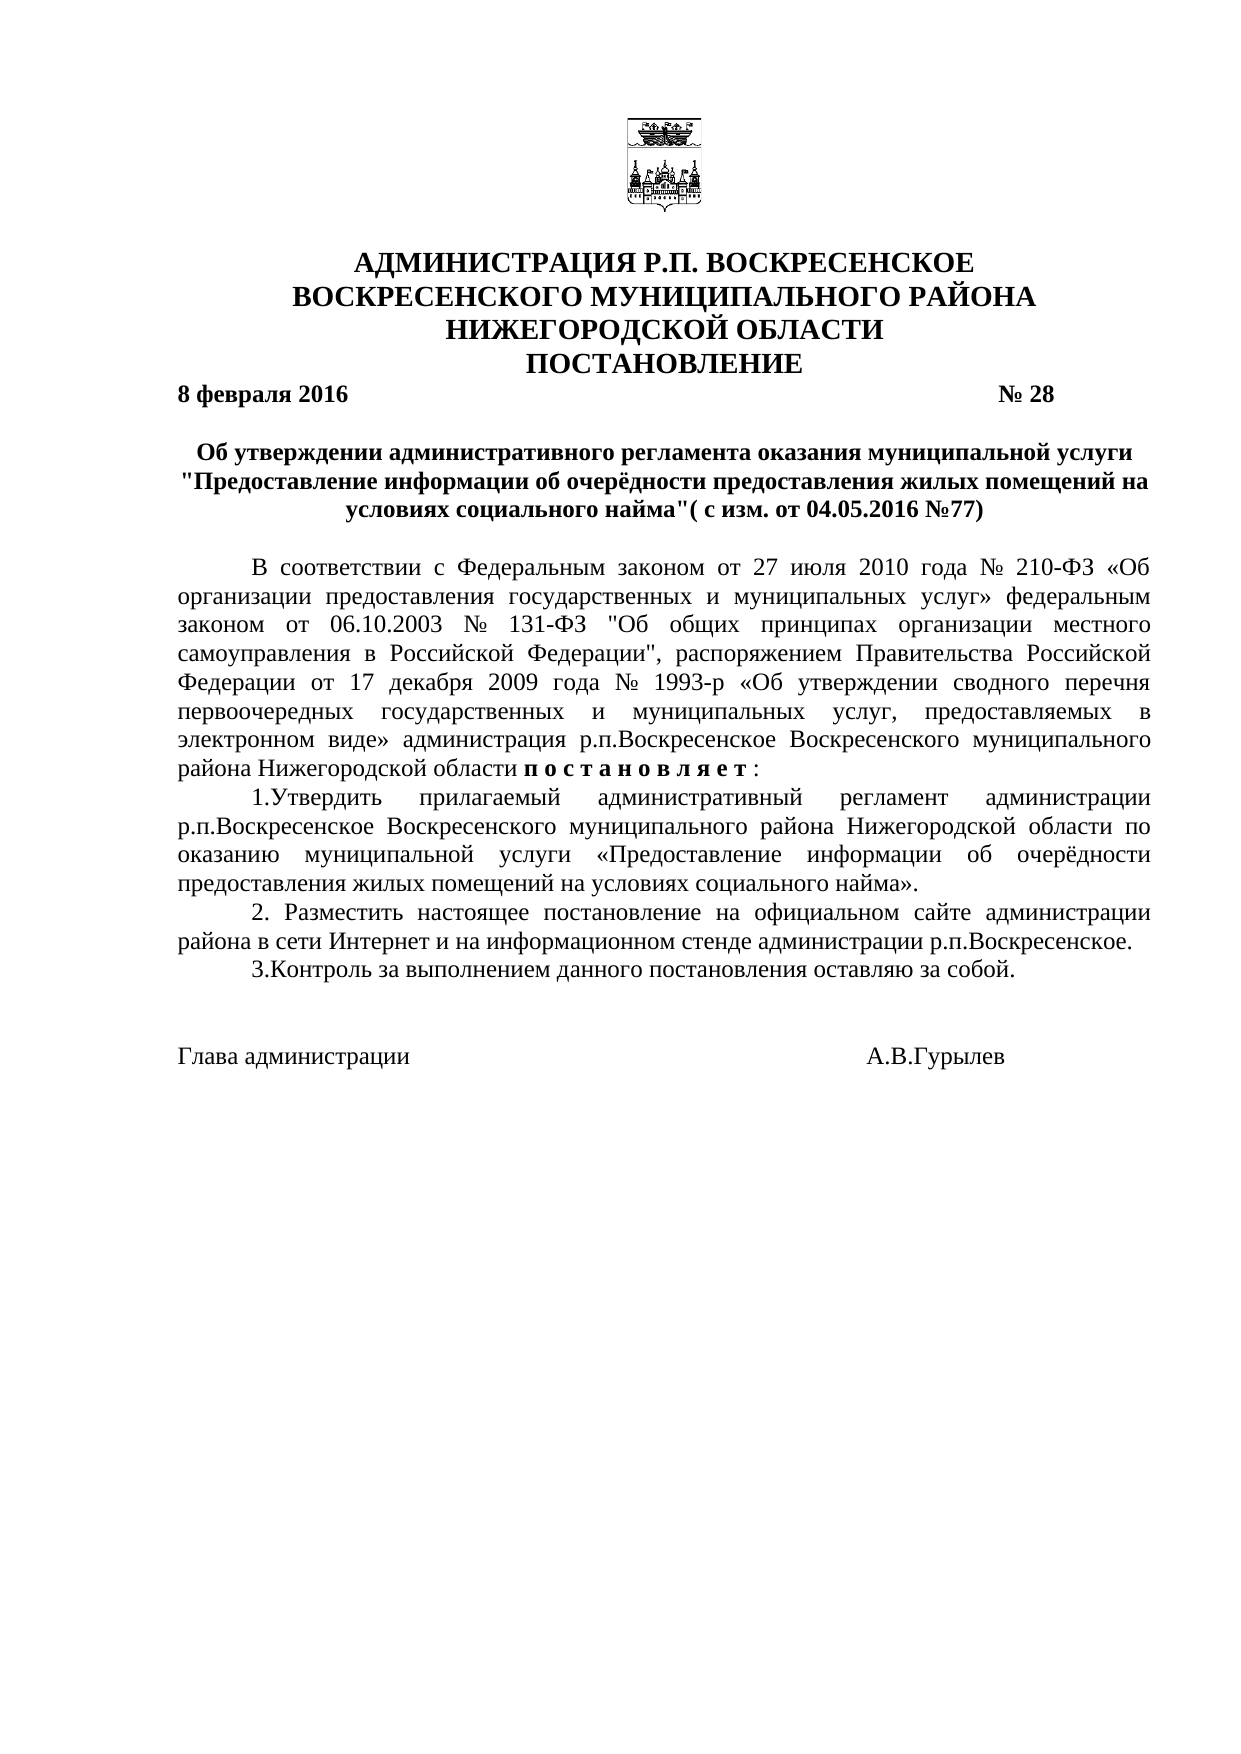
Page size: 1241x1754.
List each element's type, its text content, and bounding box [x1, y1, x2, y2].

text 1.Утвердить прилагаемый административный регламент администрации р.п.Воскресенское Воскресенского муниципального района Нижегородской области по оказанию муниципальной услуги «Предоставление информации об очерёдности предоставления жилых помещений на условиях социального найма». [177, 782, 1152, 897]
text 3.Контроль за выполнением данного постановления оставляю за собой. [177, 954, 1152, 983]
text Об утверждении административного регламента оказания муниципальной услуги "Предоставление информации об очерёдности предоставления жилых помещений на условиях социального найма"( с изм. от 04.05.2016 №77) [177, 437, 1152, 523]
text ПОСТАНОВЛЕНИЕ [177, 346, 1152, 379]
text 2. Разместить настоящее постановление на официальном сайте администрации района в сети Интернет и на информационном стенде администрации р.п.Воскресенское. [177, 897, 1152, 954]
text АДМИНИСТРАЦИЯ Р.П. ВОСКРЕСЕНСКОЕ [177, 245, 1152, 279]
text Глава администрации А.В.Гурылев [177, 1041, 1152, 1069]
text НИЖЕГОРОДСКОЙ ОБЛАСТИ [177, 312, 1152, 346]
text ВОСКРЕСЕНСКОГО МУНИЦИПАЛЬНОГО РАЙОНА [177, 279, 1152, 312]
picture [627, 118, 702, 212]
text 8 февраля 2016 № 28 [177, 379, 1152, 408]
text В соответствии с Федеральным законом от 27 июля 2010 года № 210-ФЗ «Об организации предоставления государственных и муниципальных услуг» федеральным законом от 06.10.2003 № 131-ФЗ "Об общих принципах организации местного самоуправления в Российской Федерации", распоряжением Правительства Российской Федерации от 17 декабря 2009 года № 1993-р «Об утверждении сводного перечня первоочередных государственных и муниципальных услуг, предоставляемых в электронном виде» администрация р.п.Воскресенское Воскресенского муниципального района Нижегородской области постановляет: [177, 552, 1152, 782]
